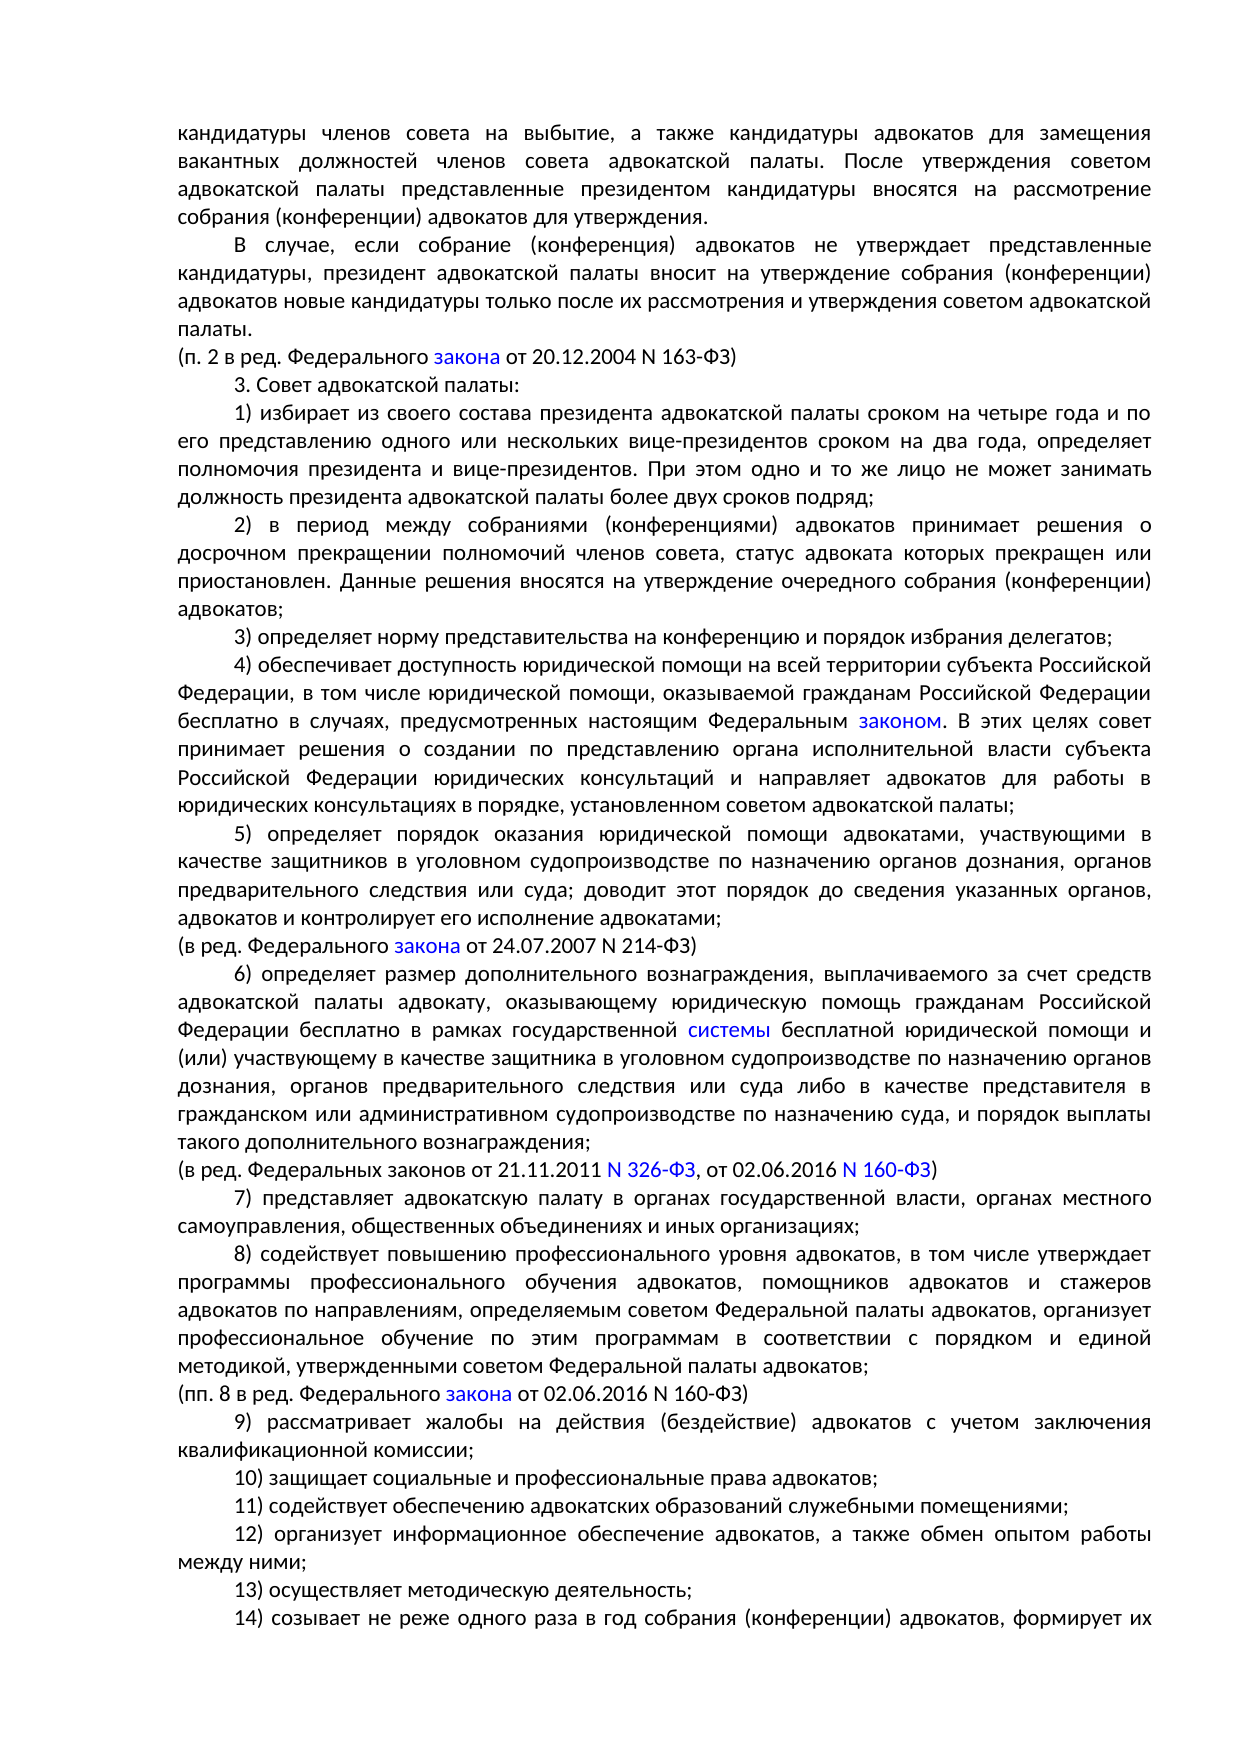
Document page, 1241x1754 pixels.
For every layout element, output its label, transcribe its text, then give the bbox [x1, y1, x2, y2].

text 6) определяет размер дополнительного вознаграждения, выплачиваемого за счет средств адвокатской палаты адвокату, оказывающему юридическую помощь гражданам Российской Федерации бесплатно в рамках государственной системы бесплатной юридической помощи и (или) участвующему в качестве защитника в уголовном судопроизводстве по назначению органов дознания, органов предварительного следствия или суда либо в качестве представителя в гражданском или административном судопроизводстве по назначению суда, и порядок выплаты такого дополнительного вознаграждения; [177, 959, 1152, 1155]
text 13) осуществляет методическую деятельность; [177, 1575, 1152, 1603]
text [177, 118, 1152, 230]
text (пп. 8 в ред. Федерального закона от 02.06.2016 N 160-ФЗ) [177, 1379, 1152, 1407]
text 9) рассматривает жалобы на действия (бездействие) адвокатов с учетом заключения квалификационной комиссии; [177, 1407, 1152, 1463]
text (в ред. Федеральных законов от 21.11.2011 N 326-ФЗ, от 02.06.2016 N 160-ФЗ) [177, 1155, 1152, 1183]
text 8) содействует повышению профессионального уровня адвокатов, в том числе утверждает программы профессионального обучения адвокатов, помощников адвокатов и стажеров адвокатов по направлениям, определяемым советом Федеральной палаты адвокатов, организует профессиональное обучение по этим программам в соответствии с порядком и единой методикой, утвержденными советом Федеральной палаты адвокатов; [177, 1239, 1152, 1379]
text 2) в период между собраниями (конференциями) адвокатов принимает решения о досрочном прекращении полномочий членов совета, статус адвоката которых прекращен или приостановлен. Данные решения вносятся на утверждение очередного собрания (конференции) адвокатов; [177, 510, 1152, 622]
text 3) определяет норму представительства на конференцию и порядок избрания делегатов; [177, 622, 1152, 651]
text 3. Совет адвокатской палаты: [177, 370, 1152, 398]
text 11) содействует обеспечению адвокатских образований служебными помещениями; [177, 1491, 1152, 1519]
text 10) защищает социальные и профессиональные права адвокатов; [177, 1463, 1152, 1491]
text (в ред. Федерального закона от 24.07.2007 N 214-ФЗ) [177, 931, 1152, 959]
text 1) избирает из своего состава президента адвокатской палаты сроком на четыре года и по его представлению одного или нескольких вице-президентов сроком на два года, определяет полномочия президента и вице-президентов. При этом одно и то же лицо не может занимать должность президента адвокатской палаты более двух сроков подряд; [177, 398, 1152, 510]
text 12) организует информационное обеспечение адвокатов, а также обмен опытом работы между ними; [177, 1519, 1152, 1575]
text 7) представляет адвокатскую палату в органах государственной власти, органах местного самоуправления, общественных объединениях и иных организациях; [177, 1183, 1152, 1239]
text (п. 2 в ред. Федерального закона от 20.12.2004 N 163-ФЗ) [177, 342, 1152, 370]
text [177, 1603, 1152, 1631]
text В случае, если собрание (конференция) адвокатов не утверждает представленные кандидатуры, президент адвокатской палаты вносит на утверждение собрания (конференции) адвокатов новые кандидатуры только после их рассмотрения и утверждения советом адвокатской палаты. [177, 230, 1152, 342]
text 4) обеспечивает доступность юридической помощи на всей территории субъекта Российской Федерации, в том числе юридической помощи, оказываемой гражданам Российской Федерации бесплатно в случаях, предусмотренных настоящим Федеральным законом. В этих целях совет принимает решения о создании по представлению органа исполнительной власти субъекта Российской Федерации юридических консультаций и направляет адвокатов для работы в юридических консультациях в порядке, установленном советом адвокатской палаты; [177, 651, 1152, 819]
text 5) определяет порядок оказания юридической помощи адвокатами, участвующими в качестве защитников в уголовном судопроизводстве по назначению органов дознания, органов предварительного следствия или суда; доводит этот порядок до сведения указанных органов, адвокатов и контролирует его исполнение адвокатами; [177, 819, 1152, 931]
